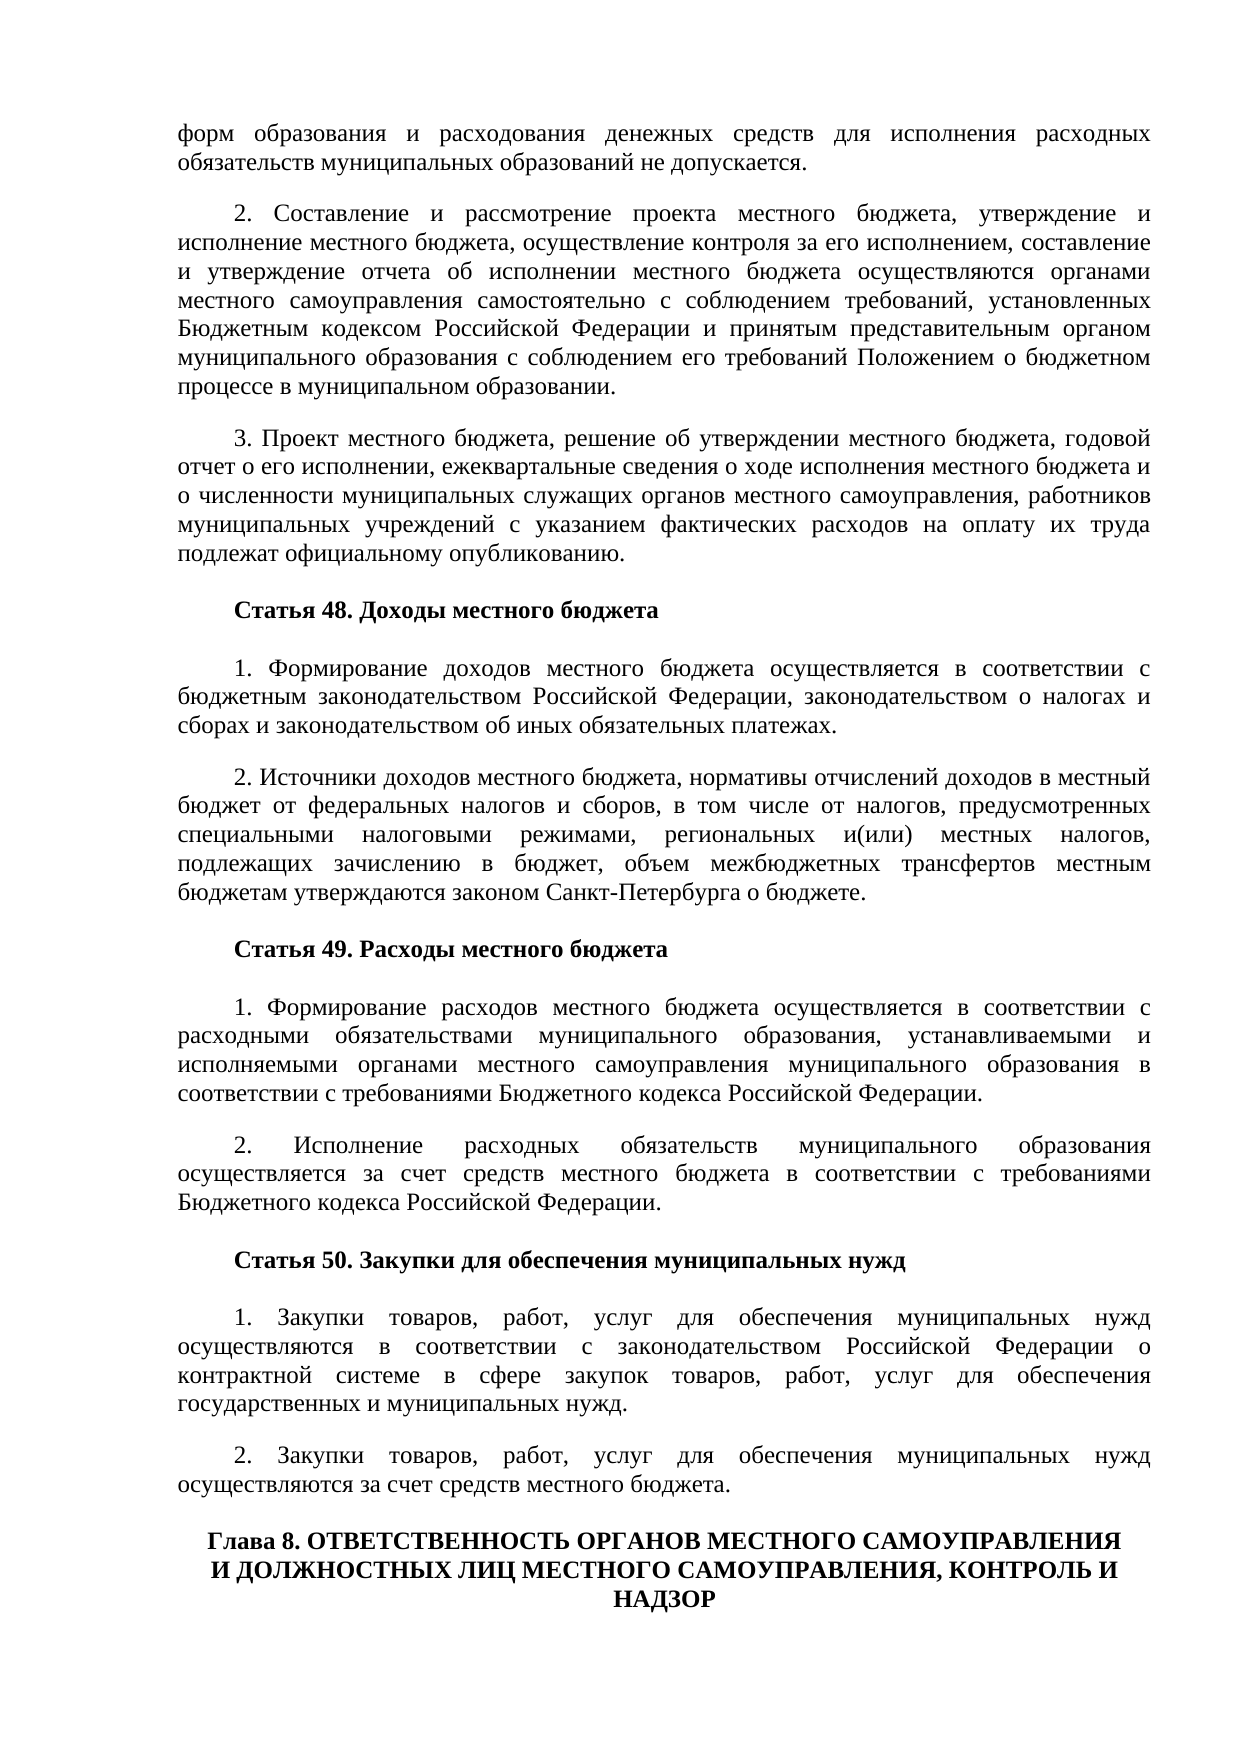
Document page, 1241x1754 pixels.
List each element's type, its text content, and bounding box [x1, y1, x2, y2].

text 3. Проект местного бюджета, решение об утверждении местного бюджета, годовой отчет о его исполнении, ежеквартальные сведения о ходе исполнения местного бюджета и о численности муниципальных служащих органов местного самоуправления, работников муниципальных учреждений с указанием фактических расходов на оплату их труда подлежат официальному опубликованию. [177, 423, 1152, 566]
text 1. Закупки товаров, работ, услуг для обеспечения муниципальных нужд осуществляются в соответствии с законодательством Российской Федерации о контрактной системе в сфере закупок товаров, работ, услуг для обеспечения государственных и муниципальных нужд. [177, 1302, 1152, 1417]
title Статья 50. Закупки для обеспечения муниципальных нужд [177, 1245, 1152, 1273]
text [177, 118, 1152, 176]
title Глава 8. ОТВЕТСТВЕННОСТЬ ОРГАНОВ МЕСТНОГО САМОУПРАВЛЕНИЯ [177, 1526, 1152, 1555]
title Статья 49. Расходы местного бюджета [177, 934, 1152, 963]
text 2. Закупки товаров, работ, услуг для обеспечения муниципальных нужд осуществляются за счет средств местного бюджета. [177, 1440, 1152, 1498]
text 2. Составление и рассмотрение проекта местного бюджета, утверждение и исполнение местного бюджета, осуществление контроля за его исполнением, составление и утверждение отчета об исполнении местного бюджета осуществляются органами местного самоуправления самостоятельно с соблюдением требований, установленных Бюджетным кодексом Российской Федерации и принятым представительным органом муниципального образования с соблюдением его требований Положением о бюджетном процессе в муниципальном образовании. [177, 198, 1152, 400]
text 2. Исполнение расходных обязательств муниципального образования осуществляется за счет средств местного бюджета в соответствии с требованиями Бюджетного кодекса Российской Федерации. [177, 1130, 1152, 1216]
text 1. Формирование расходов местного бюджета осуществляется в соответствии с расходными обязательствами муниципального образования, устанавливаемыми и исполняемыми органами местного самоуправления муниципального образования в соответствии с требованиями Бюджетного кодекса Российской Федерации. [177, 992, 1152, 1107]
title И ДОЛЖНОСТНЫХ ЛИЦ МЕСТНОГО САМОУПРАВЛЕНИЯ, КОНТРОЛЬ И НАДЗОР [177, 1555, 1152, 1613]
title Статья 48. Доходы местного бюджета [177, 595, 1152, 624]
text 1. Формирование доходов местного бюджета осуществляется в соответствии с бюджетным законодательством Российской Федерации, законодательством о налогах и сборах и законодательством об иных обязательных платежах. [177, 653, 1152, 739]
text 2. Источники доходов местного бюджета, нормативы отчислений доходов в местный бюджет от федеральных налогов и сборов, в том числе от налогов, предусмотренных специальными налоговыми режимами, региональных и(или) местных налогов, подлежащих зачислению в бюджет, объем межбюджетных трансфертов местным бюджетам утверждаются законом Санкт-Петербурга о бюджете. [177, 762, 1152, 906]
